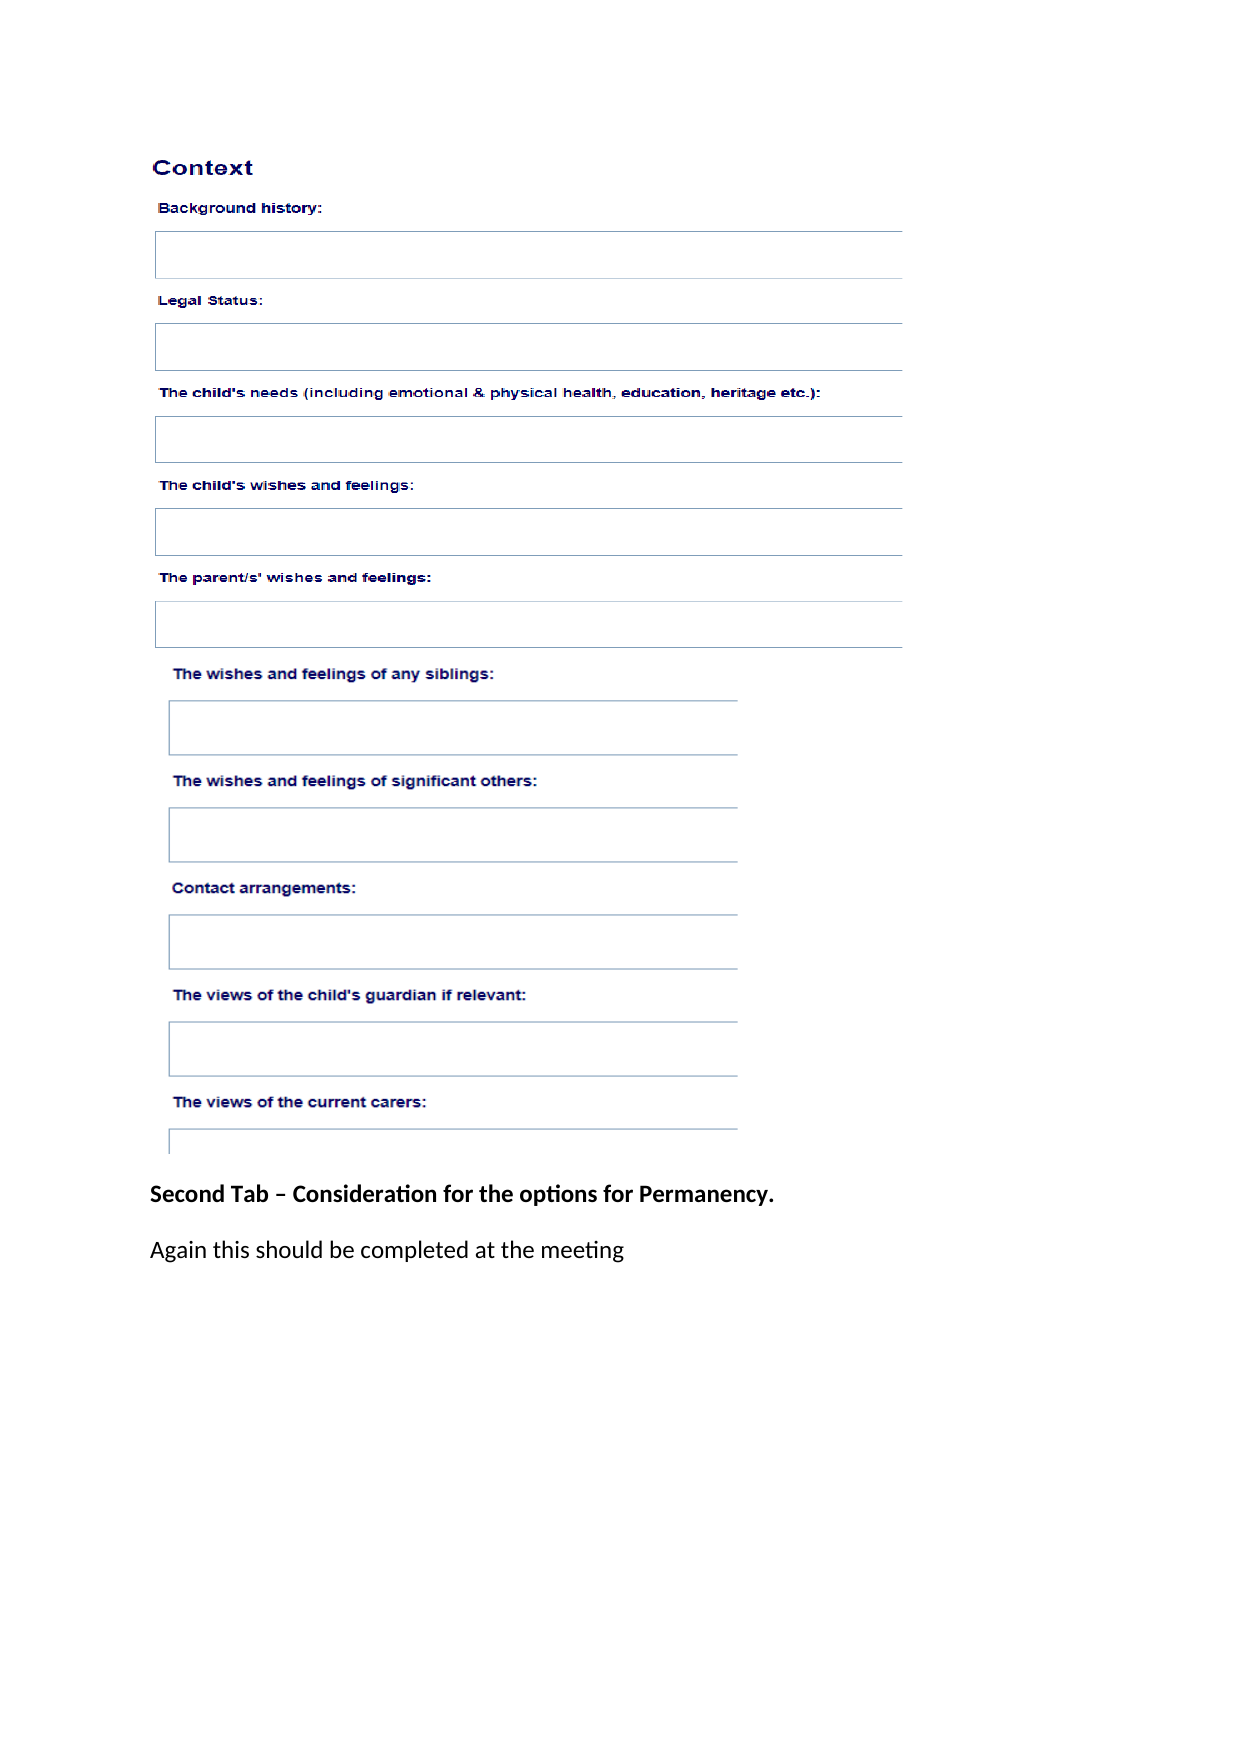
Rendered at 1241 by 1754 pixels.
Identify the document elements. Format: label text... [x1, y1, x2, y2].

text Again this should be completed at the meeting [150, 1234, 1090, 1265]
picture [150, 659, 738, 1154]
picture [150, 150, 903, 655]
text Second Tab – Consideration for the options for Permanency. [150, 1178, 1090, 1209]
